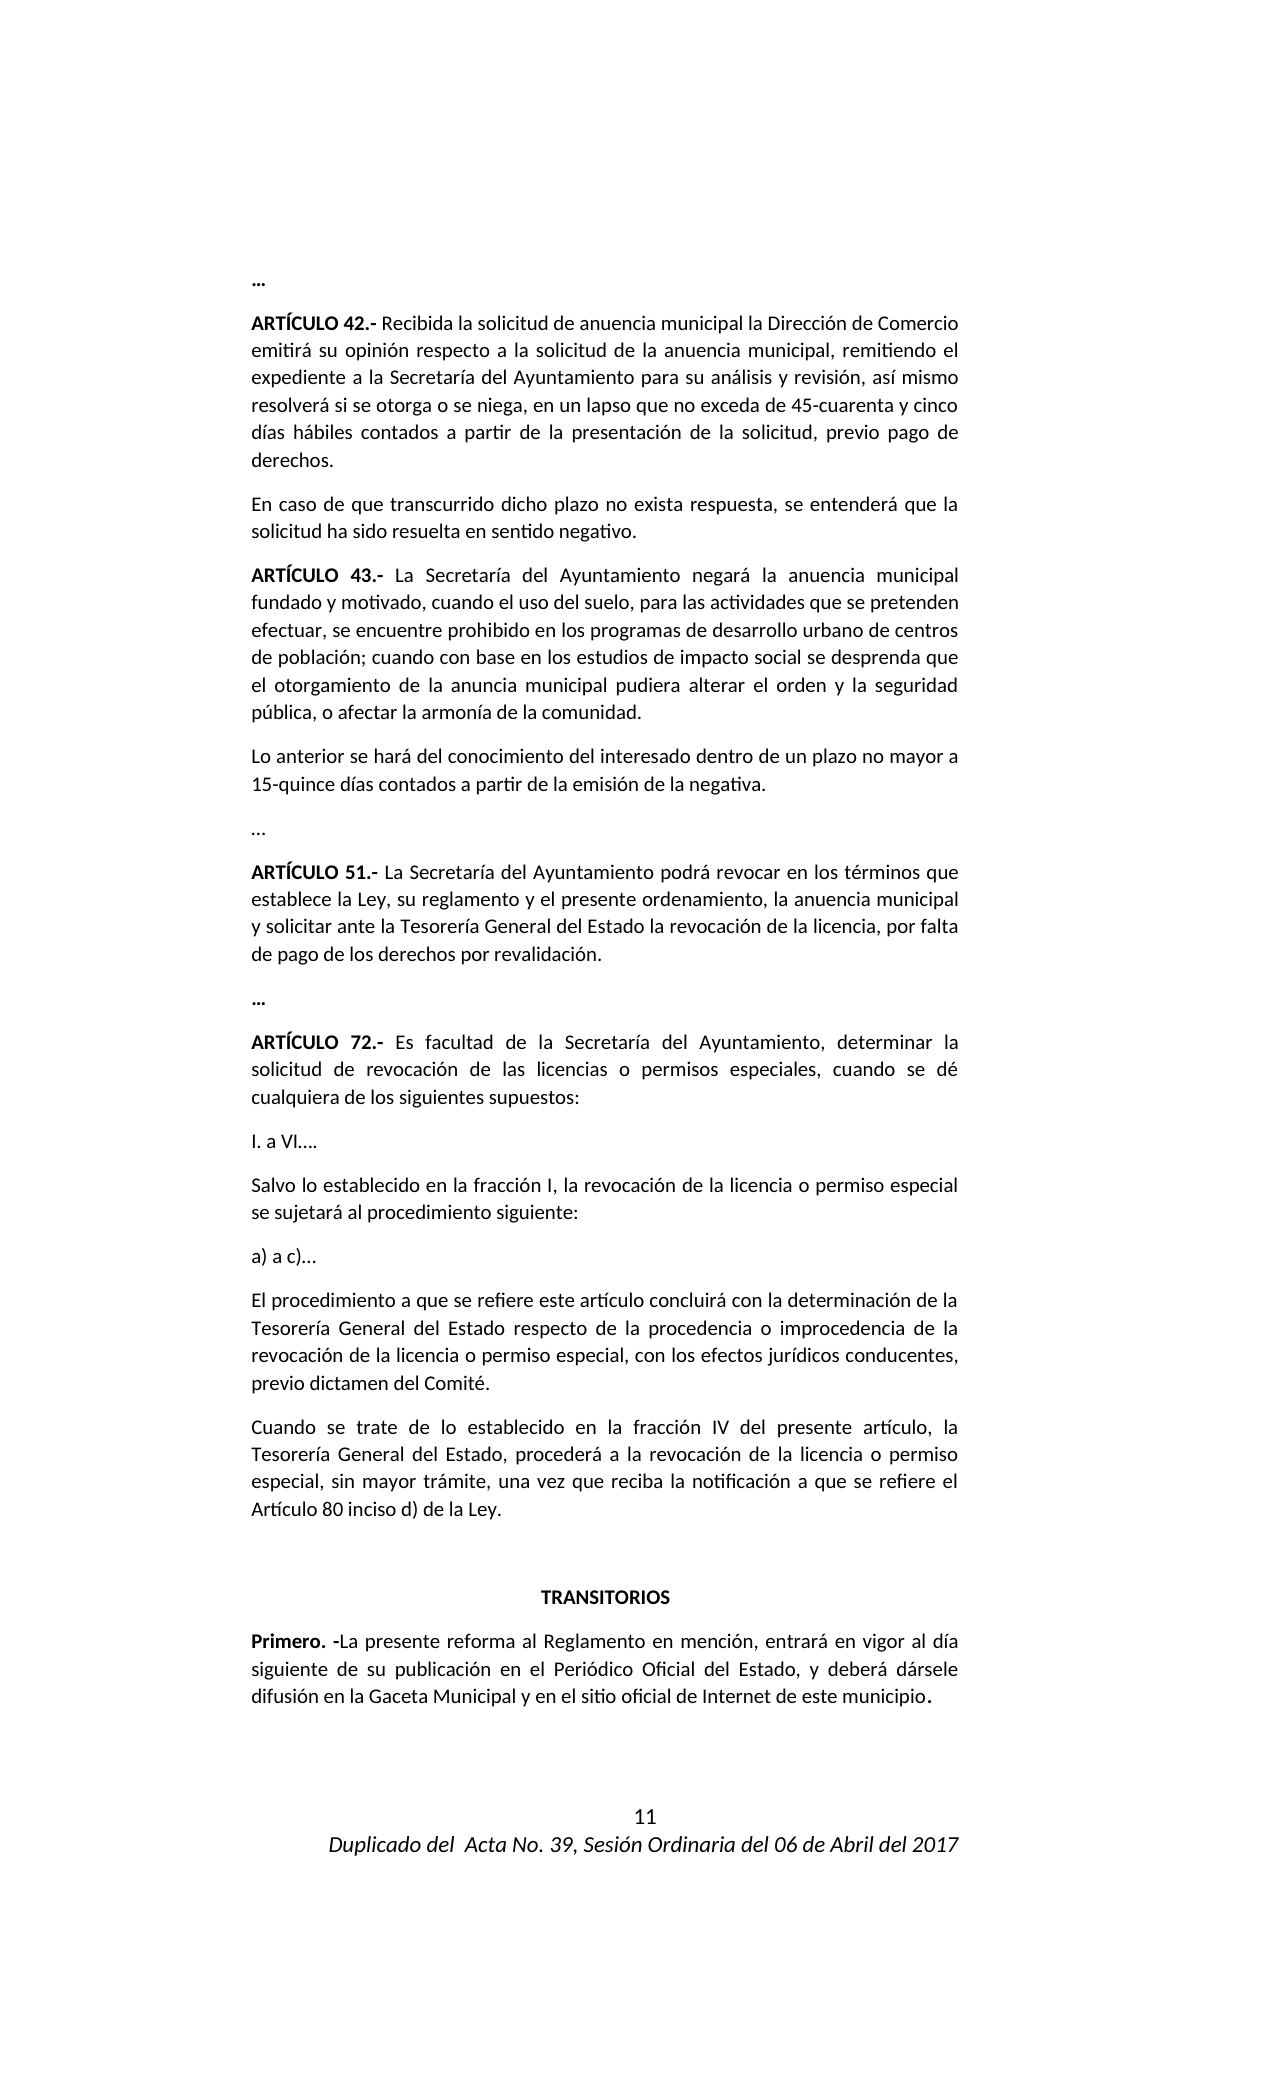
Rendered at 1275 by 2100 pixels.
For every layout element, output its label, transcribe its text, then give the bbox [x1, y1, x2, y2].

text ARTÍCULO 51.- La Secretaría del Ayuntamiento podrá revocar en los términos que establece la Ley, su reglamento y el presente ordenamiento, la anuencia municipal y solicitar ante la Tesorería General del Estado la revocación de la licencia, por falta de pago de los derechos por revalidación. [251, 859, 960, 967]
text El procedimiento a que se refiere este artículo concluirá con la determinación de la Tesorería General del Estado respecto de la procedencia o improcedencia de la revocación de la licencia o permiso especial, con los efectos jurídicos conducentes, previo dictamen del Comité. [251, 1288, 960, 1395]
text … [251, 815, 960, 840]
text ARTÍCULO 43.- La Secretaría del Ayuntamiento negará la anuencia municipal fundado y motivado, cuando el uso del suelo, para las actividades que se pretenden efectuar, se encuentre prohibido en los programas de desarrollo urbano de centros de población; cuando con base en los estudios de impacto social se desprenda que el otorgamiento de la anuncia municipal pudiera alterar el orden y la seguridad pública, o afectar la armonía de la comunidad. [251, 562, 960, 725]
text ARTÍCULO 72.- Es facultad de la Secretaría del Ayuntamiento, determinar la solicitud de revocación de las licencias o permisos especiales, cuando se dé cualquiera de los siguientes supuestos: [251, 1029, 960, 1109]
text En caso de que transcurrido dicho plazo no exista respuesta, se entenderá que la solicitud ha sido resuelta en sentido negativo. [251, 491, 960, 544]
text Salvo lo establecido en la fracción I, la revocación de la licencia o permiso especial se sujetará al procedimiento siguiente: [251, 1172, 960, 1225]
text … [251, 985, 960, 1011]
text a) a c)… [251, 1244, 960, 1269]
text Cuando se trate de lo establecido en la fracción IV del presente artículo, la Tesorería General del Estado, procederá a la revocación de la licencia o permiso especial, sin mayor trámite, una vez que reciba la notificación a que se refiere el Artículo 80 inciso d) de la Ley. [251, 1414, 960, 1522]
text I. a VI…. [251, 1128, 960, 1153]
text ARTÍCULO 42.- Recibida la solicitud de anuencia municipal la Dirección de Comercio emitirá su opinión respecto a la solicitud de la anuencia municipal, remitiendo el expediente a la Secretaría del Ayuntamiento para su análisis y revisión, así mismo resolverá si se otorga o se niega, en un lapso que no exceda de 45-cuarenta y cinco días hábiles contados a partir de la presentación de la solicitud, previo pago de derechos. [251, 310, 960, 472]
text Primero. -La presente reforma al Reglamento en mención, entrará en vigor al día siguiente de su publicación en el Periódico Oficial del Estado, y deberá dársele difusión en la Gaceta Municipal y en el sitio oficial de Internet de este municipio. [251, 1628, 960, 1708]
text TRANSITORIOS [251, 1584, 960, 1610]
text … [251, 266, 960, 291]
text Lo anterior se hará del conocimiento del interesado dentro de un plazo no mayor a 15-quince días contados a partir de la emisión de la negativa. [251, 743, 960, 796]
